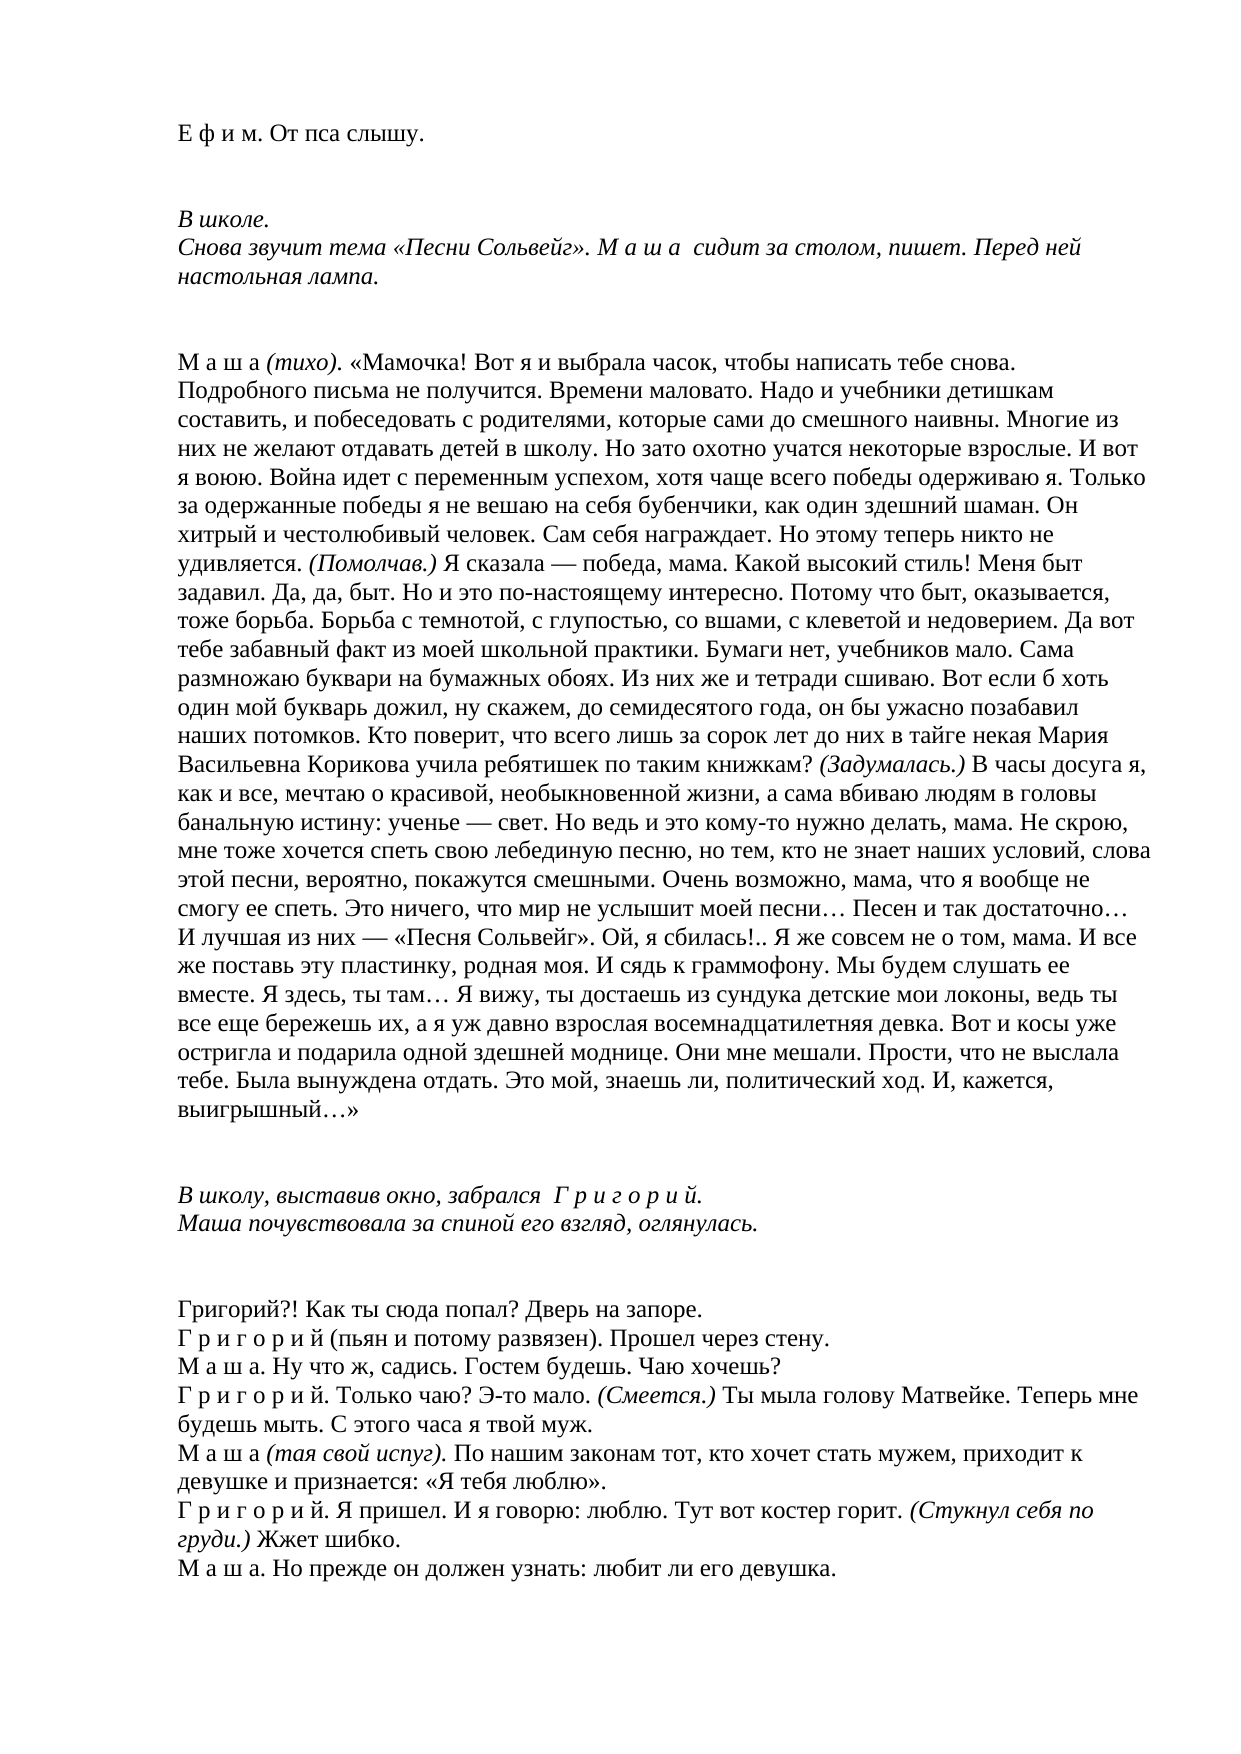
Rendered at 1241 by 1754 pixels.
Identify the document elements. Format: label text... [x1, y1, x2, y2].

text Маша почувствовала за спиной его взгляд, оглянулась. [177, 1208, 1152, 1237]
text В школе. [177, 204, 1152, 232]
text Григорий?! Как ты сюда попал? Дверь на запоре. [177, 1294, 1152, 1323]
text Г р и г о р и й. Только чаю? Э-то мало. (Смеется.) Ты мыла голову Матвейке. Теперь мне будешь мыть. С этого часа я твой муж. [177, 1380, 1152, 1438]
text Г р и г о р и й (пьян и потому развязен). Прошел через стену. [177, 1323, 1152, 1351]
text М а ш а (тихо). «Мамочка! Вот я и выбрала часок, чтобы написать тебе снова. Подробного письма не получится. Времени маловато. Надо и учебники детишкам составить, и побеседовать с родителями, которые сами до смешного наивны. Многие из них не желают отдавать детей в школу. Но зато охотно учатся некоторые взрослые. И вот я воюю. Война идет с переменным успехом, хотя чаще всего победы одерживаю я. Только за одержанные победы я не вешаю на себя бубенчики, как один здешний шаман. Он хитрый и честолюбивый человек. Сам себя награждает. Но этому теперь никто не удивляется. (Помолчав.) Я сказала — победа, мама. Какой высокий стиль! Меня быт задавил. Да, да, быт. Но и это по-настоящему интересно. Потому что быт, оказывается, тоже борьба. Борьба с темнотой, с глупостью, со вшами, с клеветой и недоверием. Да вот тебе забавный факт из моей школьной практики. Бумаги нет, учебников мало. Сама размножаю буквари на бумажных обоях. Из них же и тетради сшиваю. Вот если б хоть один мой букварь дожил, ну скажем, до семидесятого года, он бы ужасно позабавил наших потомков. Кто поверит, что всего лишь за сорок лет до них в тайге некая Мария Васильевна Корикова учила ребятишек по таким книжкам? (Задумалась.) В часы досуга я, как и все, мечтаю о красивой, необыкновенной жизни, а сама вбиваю людям в головы банальную истину: ученье — свет. Но ведь и это кому-то нужно делать, мама. Не скрою, мне тоже хочется спеть свою лебединую песню, но тем, кто не знает наших условий, слова этой песни, вероятно, покажутся смешными. Очень возможно, мама, что я вообще не смогу ее спеть. Это ничего, что мир не услышит моей песни… Песен и так достаточно… И лучшая из них — «Песня Сольвейг». Ой, я сбилась!.. Я же совсем не о том, мама. И все же поставь эту пластинку, родная моя. И сядь к граммофону. Мы будем слушать ее вместе. Я здесь, ты там… Я вижу, ты достаешь из сундука детские мои локоны, ведь ты все еще бережешь их, а я уж давно взрослая восемнадцатилетняя девка. Вот и косы уже остригла и подарила одной здешней моднице. Они мне мешали. Прости, что не выслала тебе. Была вынуждена отдать. Это мой, знаешь ли, политический ход. И, кажется, выигрышный…» [177, 347, 1152, 1123]
text М а ш а (тая свой испуг). По нашим законам тот, кто хочет стать мужем, приходит к девушке и признается: «Я тебя люблю». [177, 1438, 1152, 1495]
text М а ш а. Ну что ж, садись. Гостем будешь. Чаю хочешь? [177, 1351, 1152, 1380]
text Е ф и м. От пса слышу. [177, 118, 1152, 147]
text Г р и г о р и й. Я пришел. И я говорю: люблю. Тут вот костер горит. (Стукнул себя по груди.) Жжет шибко. [177, 1495, 1152, 1553]
text М а ш а. Но прежде он должен узнать: любит ли его девушка. [177, 1553, 1152, 1581]
text В школу, выставив окно, забрался Г р и г о р и й. [177, 1180, 1152, 1208]
text Снова звучит тема «Песни Сольвейг». М а ш а сидит за столом, пишет. Перед ней настольная лампа. [177, 232, 1152, 290]
